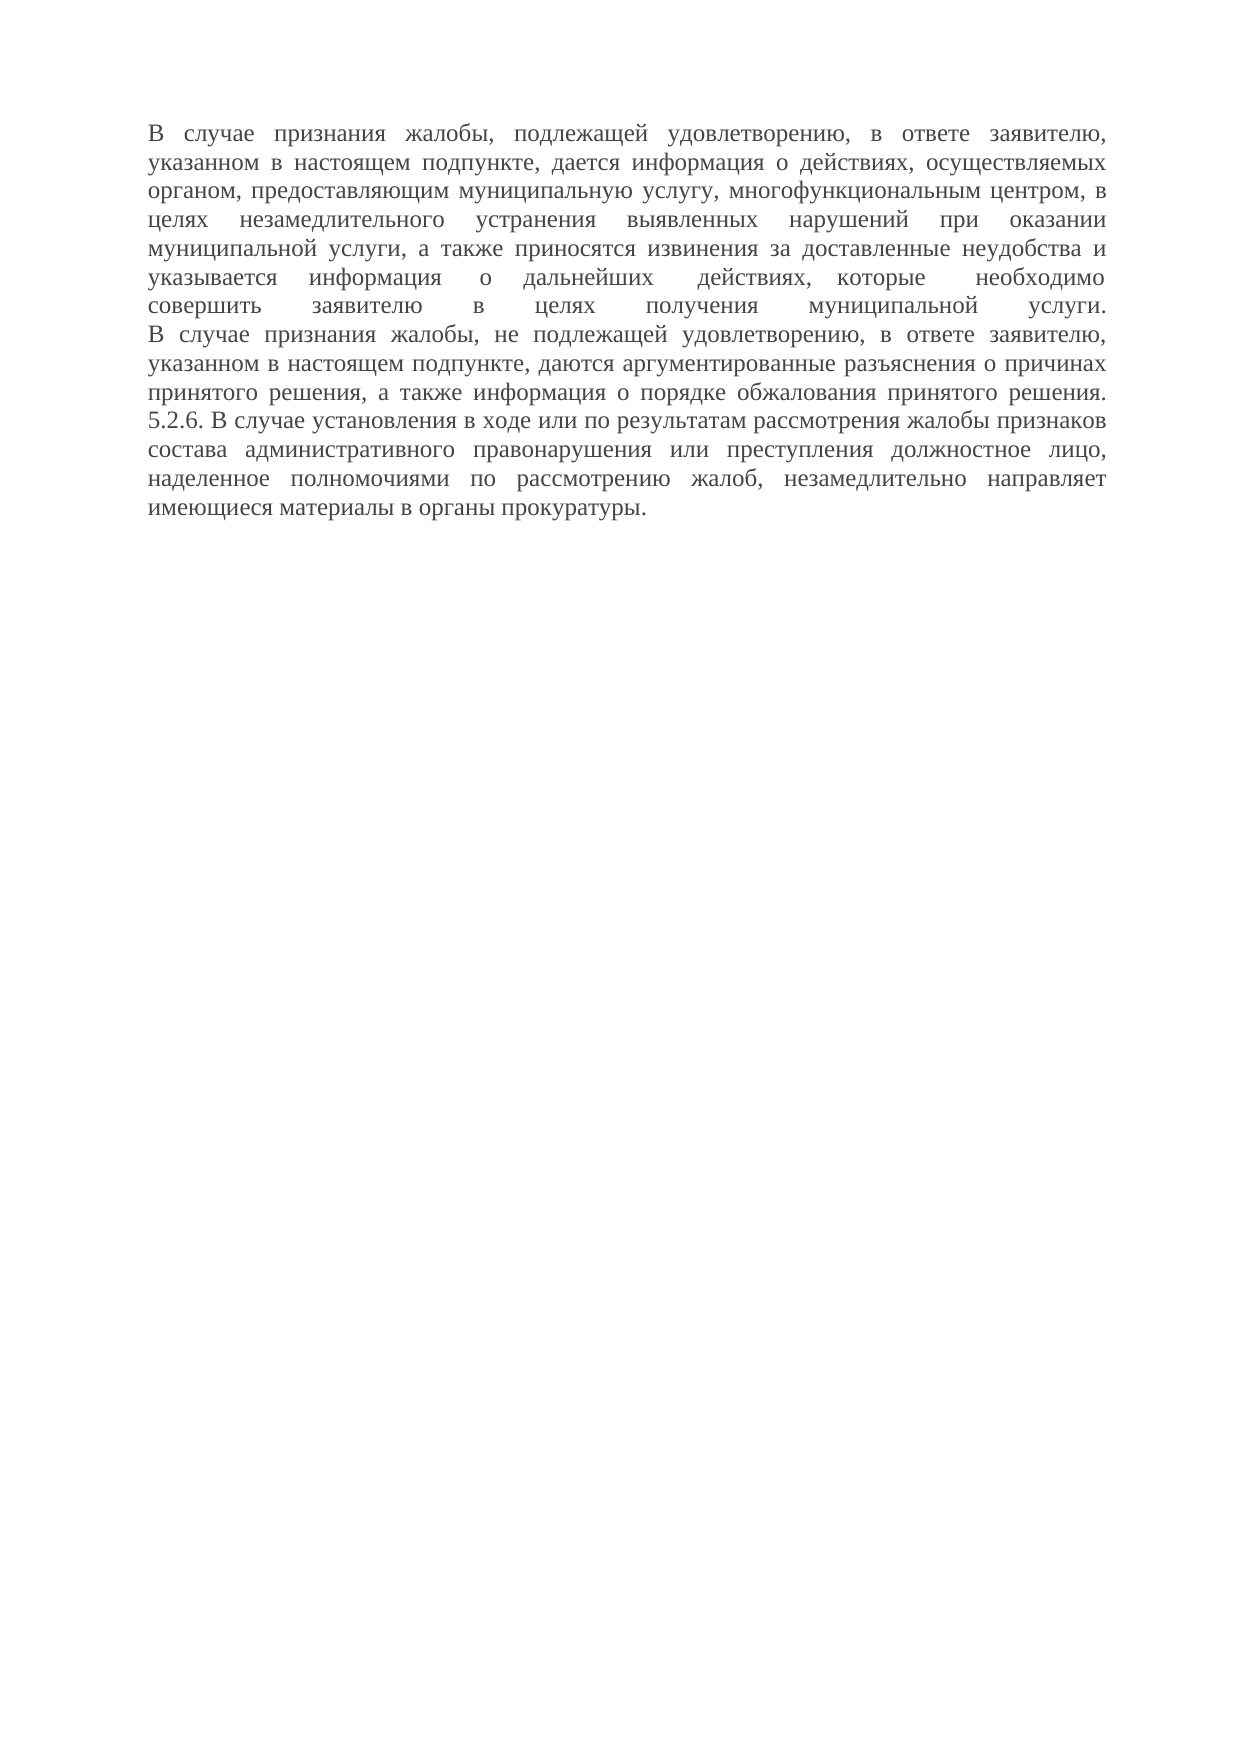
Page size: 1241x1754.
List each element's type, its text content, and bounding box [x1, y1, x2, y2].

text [148, 118, 1107, 291]
text совершить заявителю в целях получения муниципальной услуги. В случае признания жалобы, не подлежащей удовлетворению, в ответе заявителю, указанном в настоящем подпункте, даются аргументированные разъяснения о причинах принятого решения, а также информация о порядке обжалования принятого решения. 5.2.6. В случае установления в ходе или по результатам рассмотрения жалобы признаков состава административного правонарушения или преступления должностное лицо, наделенное полномочиями по рассмотрению жалоб, незамедлительно направляет имеющиеся материалы в органы прокуратуры. [148, 291, 1107, 521]
